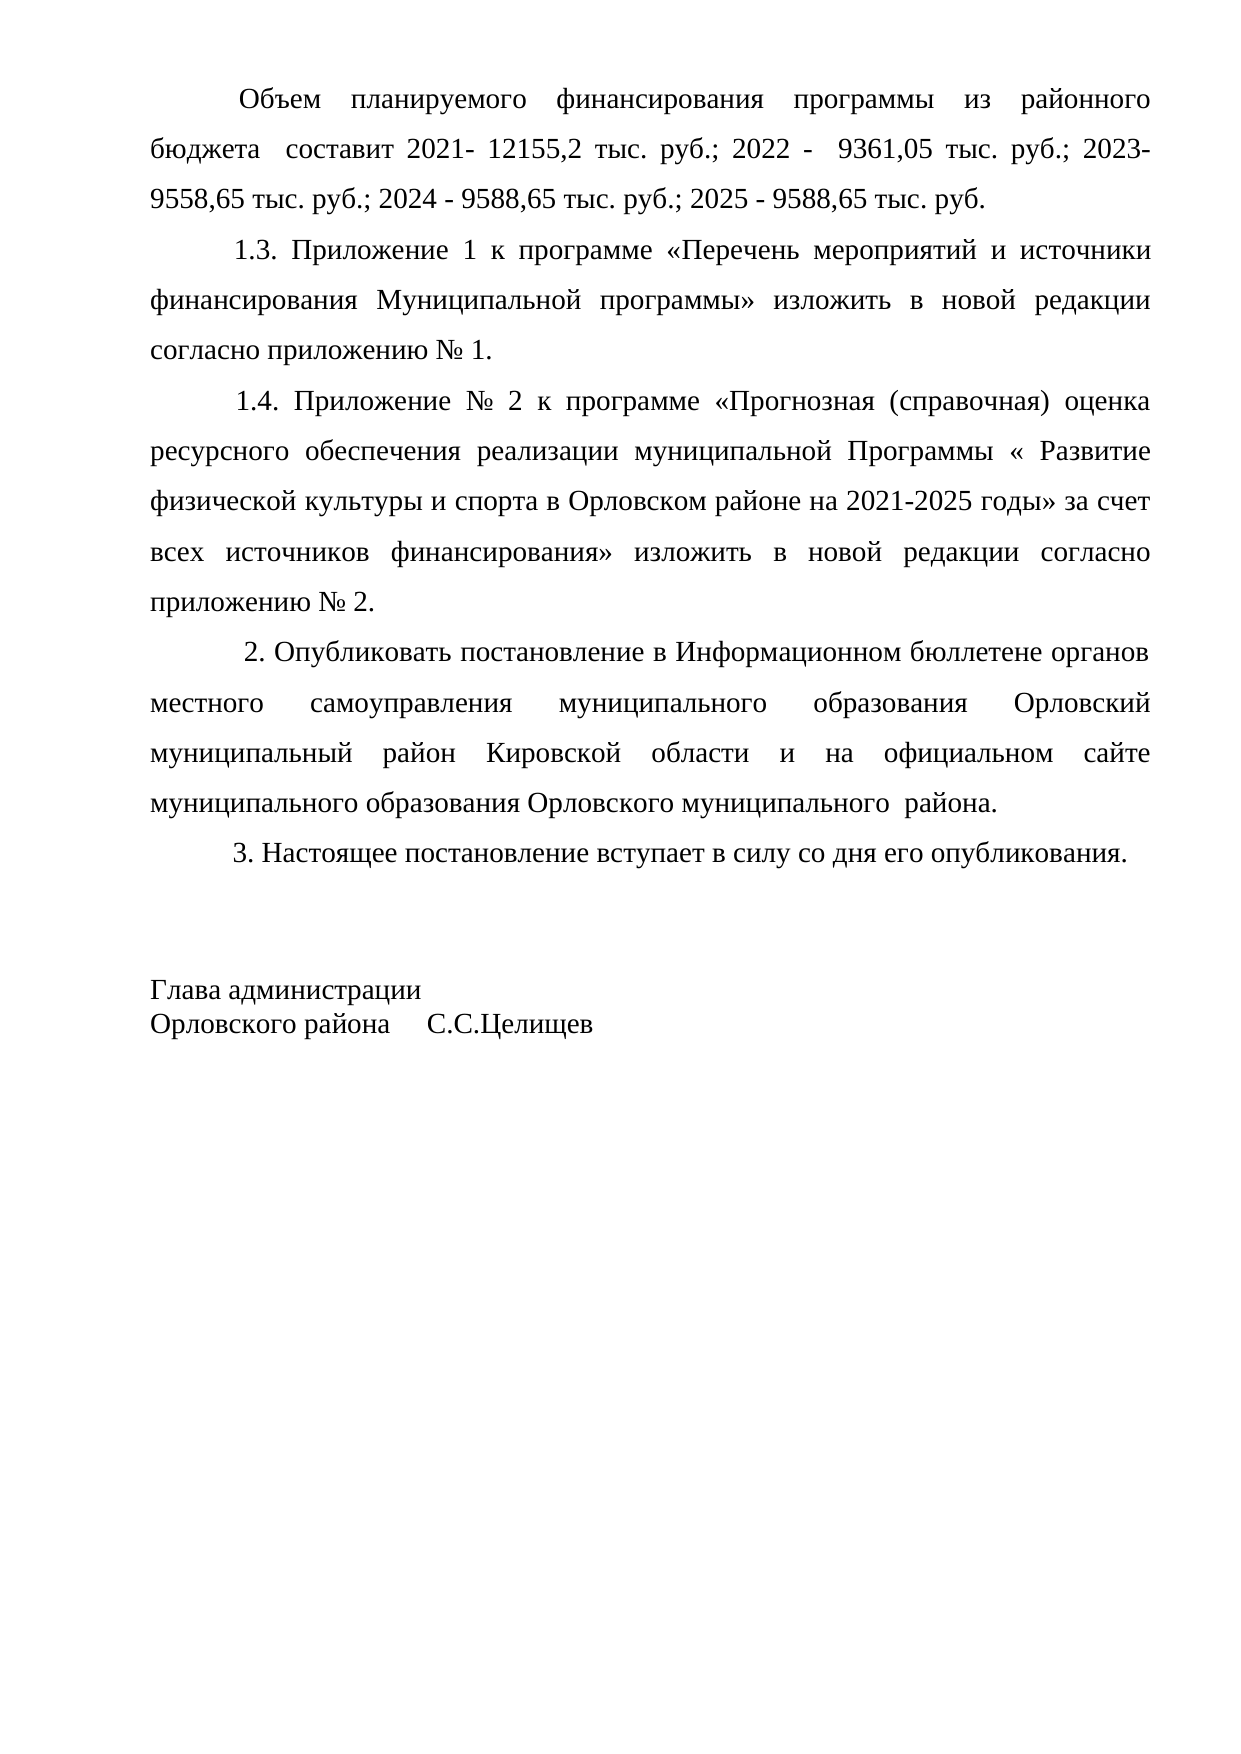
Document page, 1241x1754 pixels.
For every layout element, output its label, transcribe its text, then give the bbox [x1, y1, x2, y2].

text 1.4. Приложение № 2 к программе «Прогнозная (справочная) оценка ресурсного обеспечения реализации муниципальной Программы « Развитие физической культуры и спорта в Орловском районе на 2021-2025 годы» за счет всех источников финансирования» изложить в новой редакции согласно приложению № 2. [150, 383, 1152, 618]
text Орловского района С.С.Целищев [150, 1006, 1152, 1039]
text Объем планируемого финансирования программы из районного бюджета составит 2021- 12155,2 тыс. руб.; 2022 - 9361,05 тыс. руб.; 2023- 9558,65 тыс. руб.; 2024 - 9588,65 тыс. руб.; 2025 - 9588,65 тыс. руб. [150, 81, 1152, 215]
text 1.3. Приложение 1 к программе «Перечень мероприятий и источники финансирования Муниципальной программы» изложить в новой редакции согласно приложению № 1. [150, 232, 1152, 366]
text Глава администрации [150, 972, 1152, 1006]
text 2. Опубликовать постановление в Информационном бюллетене органов местного самоуправления муниципального образования Орловский муниципальный район Кировской области и на официальном сайте муниципального образования Орловского муниципального района. [150, 634, 1152, 819]
text 3. Настоящее постановление вступает в силу со дня его опубликования. [150, 836, 1152, 869]
